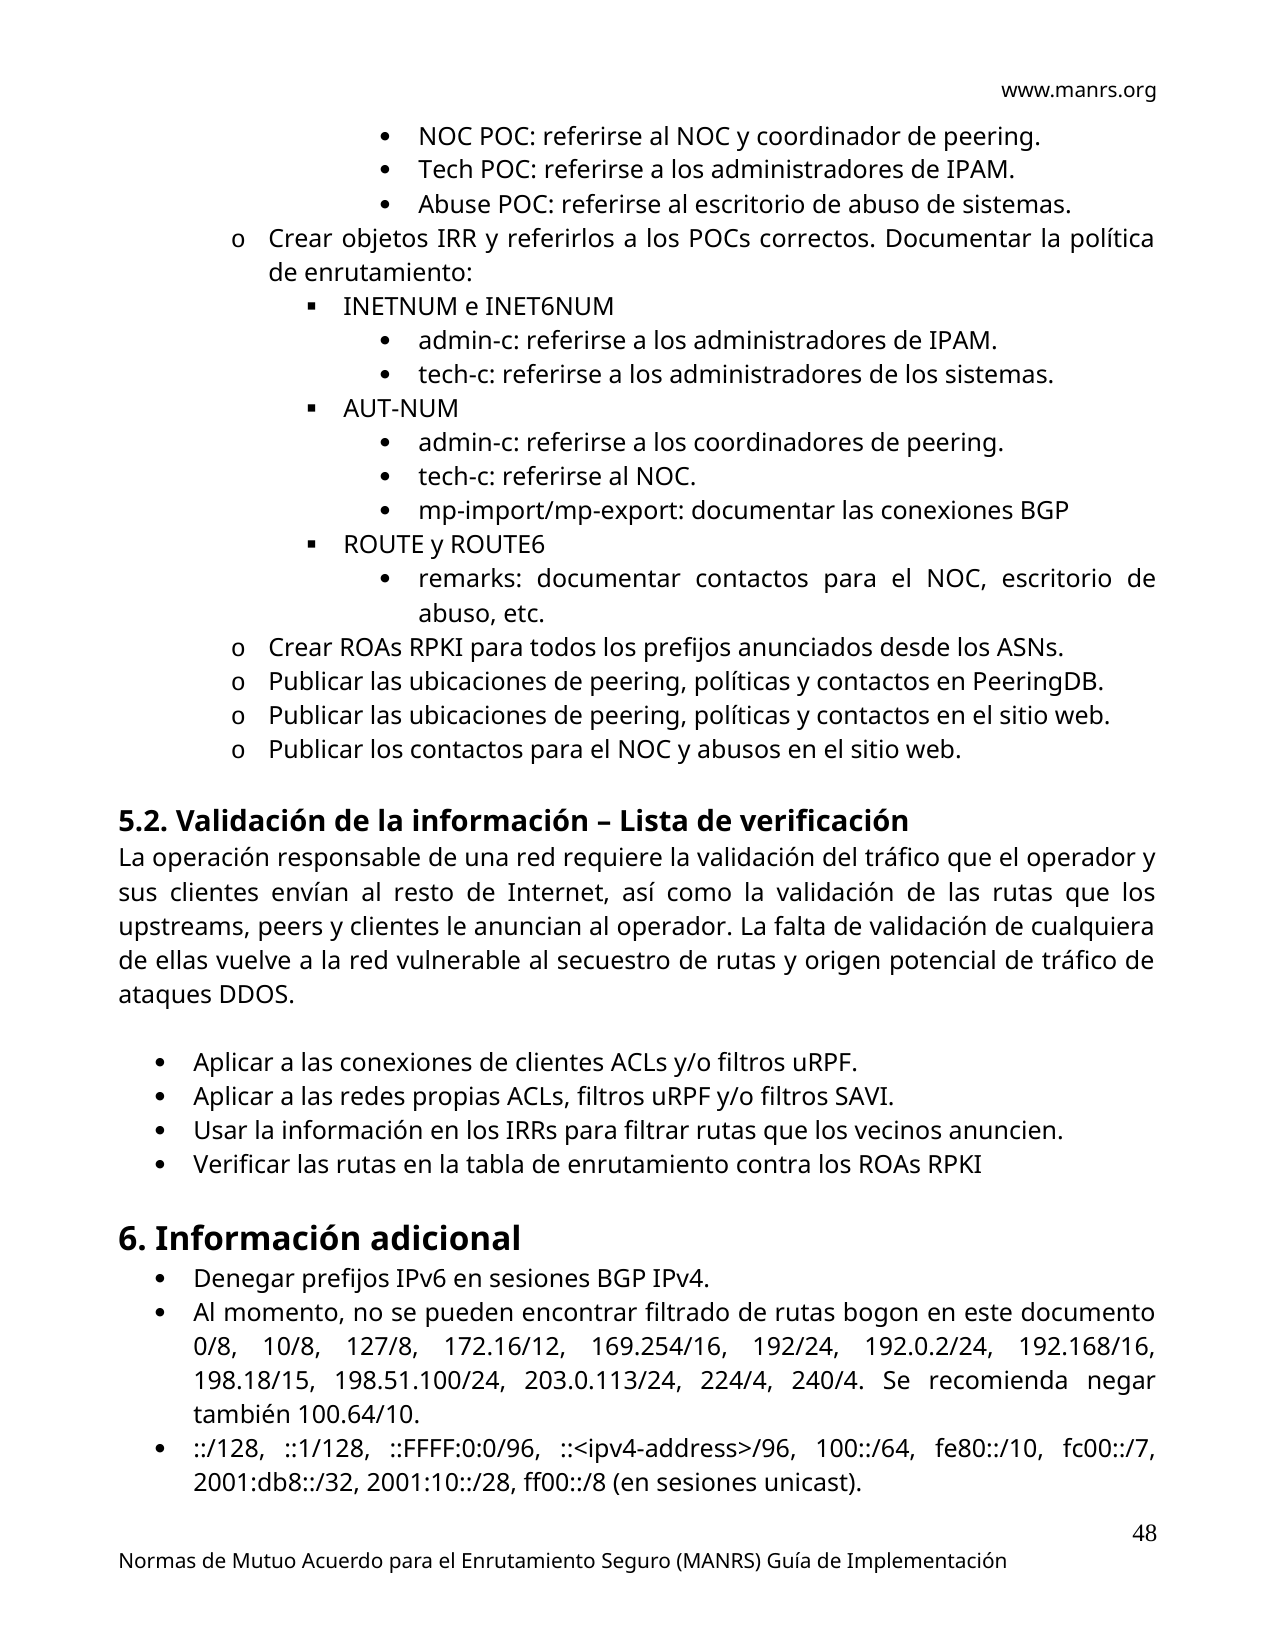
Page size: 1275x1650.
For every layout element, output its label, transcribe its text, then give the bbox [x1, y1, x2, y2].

list tech-c: referirse al NOC. [381, 459, 1157, 493]
list Verificar las rutas en la tabla de enrutamiento contra los ROAs RPKI [156, 1147, 1157, 1181]
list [381, 152, 1157, 186]
list ::/128, ::1/128, ::FFFF:0:0/96, ::<ipv4-address>/96, 100::/64, fe80::/10, fc00::/7, 2001:db8::/32, 2001:10::/28, ff00::/8 (en sesiones unicast). [156, 1431, 1157, 1499]
text 6. Información adicional [118, 1215, 1157, 1260]
text La operación responsable de una red requiere la validación del tráfico que el operador y sus clientes envían al resto de Internet, así como la validación de las rutas que los upstreams, peers y clientes le anuncian al operador. La falta de validación de cualquiera de ellas vuelve a la red vulnerable al secuestro de rutas y origen potencial de tráfico de ataques DDOS. [118, 840, 1157, 1010]
list mp-import/mp-export: documentar las conexiones BGP [381, 493, 1157, 527]
list Crear objetos IRR y referirlos a los POCs correctos. Documentar la política de enrutamiento: [231, 220, 1157, 289]
list Abuse POC: referirse al escritorio de abuso de sistemas. [381, 186, 1157, 220]
text 5.2. Validación de la información – Lista de verificación [118, 800, 1157, 840]
list NOC POC: referirse al NOC y coordinador de peering. [381, 118, 1157, 152]
list Publicar las ubicaciones de peering, políticas y contactos en PeeringDB. [231, 663, 1157, 698]
list Aplicar a las conexiones de clientes ACLs y/o filtros uRPF. [156, 1044, 1157, 1078]
list Aplicar a las redes propias ACLs, filtros uRPF y/o filtros SAVI. [156, 1078, 1157, 1113]
list Publicar las ubicaciones de peering, políticas y contactos en el sitio web. [231, 698, 1157, 732]
list Crear ROAs RPKI para todos los prefijos anunciados desde los ASNs. [231, 629, 1157, 663]
list admin-c: referirse a los administradores de IPAM. [381, 323, 1157, 357]
list Al momento, no se pueden encontrar filtrado de rutas bogon en este documento 0/8, 10/8, 127/8, 172.16/12, 169.254/16, 192/24, 192.0.2/24, 192.168/16, 198.18/15, 198.51.100/24, 203.0.113/24, 224/4, 240/4. Se recomienda negar también 100.64/10. [156, 1294, 1157, 1431]
list Publicar los contactos para el NOC y abusos en el sitio web. [231, 732, 1157, 766]
list tech-c: referirse a los administradores de los sistemas. [381, 357, 1157, 391]
list remarks: documentar contactos para el NOC, escritorio de abuso, etc. [381, 561, 1157, 629]
list admin-c: referirse a los coordinadores de peering. [381, 425, 1157, 459]
list ROUTE y ROUTE6 [306, 527, 1157, 561]
list INETNUM e INET6NUM [306, 289, 1157, 323]
list Usar la información en los IRRs para filtrar rutas que los vecinos anuncien. [156, 1113, 1157, 1147]
list AUT-NUM [306, 391, 1157, 425]
list Denegar prefijos IPv6 en sesiones BGP IPv4. [156, 1260, 1157, 1294]
